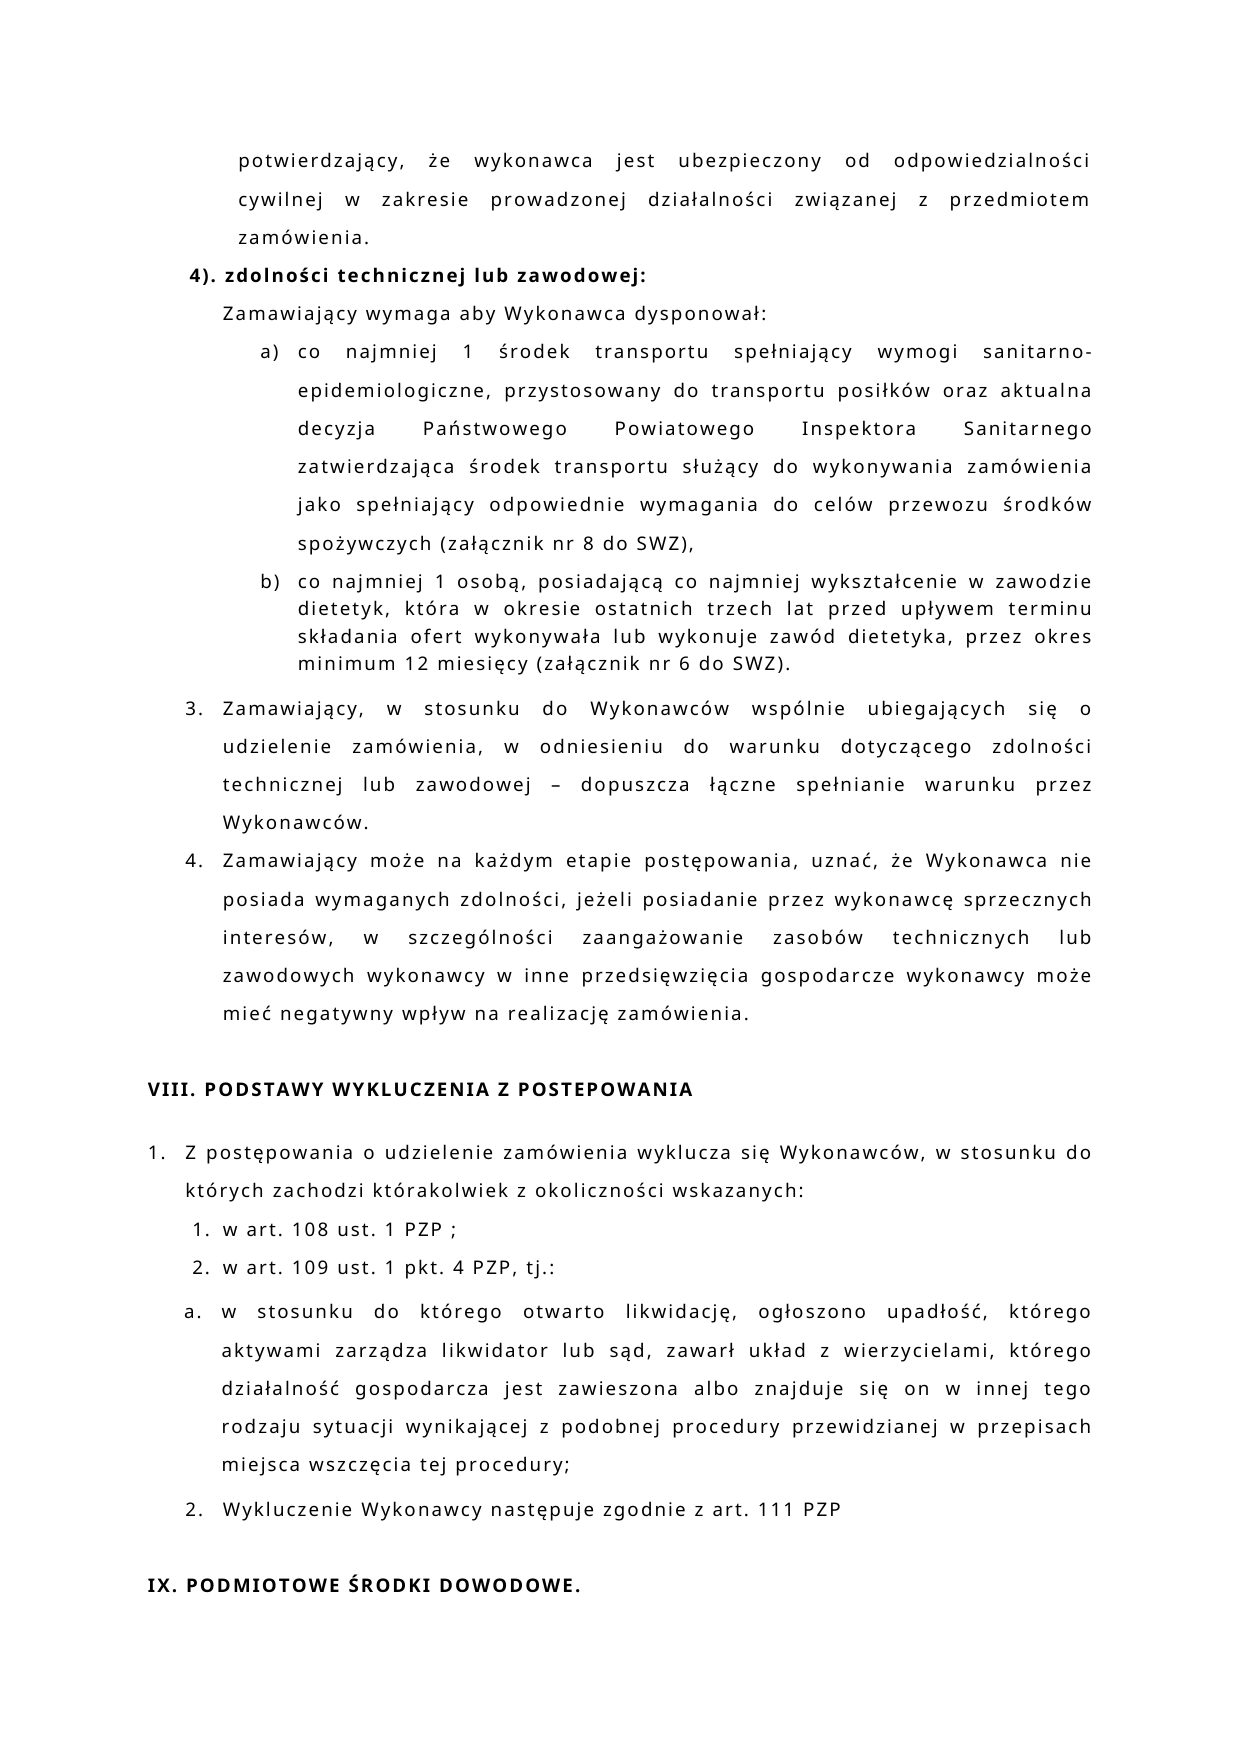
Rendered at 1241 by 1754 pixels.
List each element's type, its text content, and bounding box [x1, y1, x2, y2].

list Z postępowania o udzielenie zamówienia wyklucza się Wykonawców, w stosunku do których zachodzi którakolwiek z okoliczności wskazanych: [148, 1139, 1093, 1203]
list Wykluczenie Wykonawcy następuje zgodnie z art. 111 PZP [185, 1496, 1093, 1522]
list Zamawiający może na każdym etapie postępowania, uznać, że Wykonawca nie posiada wymaganych zdolności, jeżeli posiadanie przez wykonawcę sprzecznych interesów, w szczególności zaangażowanie zasobów technicznych lub zawodowych wykonawcy w inne przedsięwzięcia gospodarcze wykonawcy może mieć negatywny wpływ na realizację zamówienia. [185, 848, 1093, 1026]
list Zamawiający, w stosunku do Wykonawców wspólnie ubiegających się o udzielenie zamówienia, w odniesieniu do warunku dotyczącego zdolności technicznej lub zawodowej – dopuszcza łączne spełnianie warunku przez Wykonawców. [185, 695, 1093, 835]
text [238, 148, 1091, 249]
text 4). zdolności technicznej lub zawodowej: [148, 262, 1091, 288]
list co najmniej 1 środek transportu spełniający wymogi sanitarno-epidemiologiczne, przystosowany do transportu posiłków oraz aktualna decyzja Państwowego Powiatowego Inspektora Sanitarnego zatwierdzająca środek transportu służący do wykonywania zamówienia jako spełniający odpowiednie wymagania do celów przewozu środków spożywczych (załącznik nr 8 do SWZ), [260, 339, 1093, 555]
list w art. 108 ust. 1 PZP ; [192, 1216, 1093, 1242]
text Zamawiający wymaga aby Wykonawca dysponował: [223, 301, 1093, 326]
list co najmniej 1 osobą, posiadającą co najmniej wykształcenie w zawodzie dietetyk, która w okresie ostatnich trzech lat przed upływem terminu składania ofert wykonywała lub wykonuje zawód dietetyka, przez okres minimum 12 miesięcy (załącznik nr 6 do SWZ). [260, 568, 1093, 676]
text VIII. PODSTAWY WYKLUCZENIA Z POSTEPOWANIA [148, 1076, 1093, 1102]
list w stosunku do którego otwarto likwidację, ogłoszono upadłość, którego aktywami zarządza likwidator lub sąd, zawarł układ z wierzycielami, którego działalność gospodarcza jest zawieszona albo znajduje się on w innej tego rodzaju sytuacji wynikającej z podobnej procedury przewidzianej w przepisach miejsca wszczęcia tej procedury; [184, 1299, 1093, 1477]
text IX. PODMIOTOWE ŚRODKI DOWODOWE. [148, 1572, 1093, 1597]
list w art. 109 ust. 1 pkt. 4 PZP, tj.: [192, 1254, 1093, 1280]
